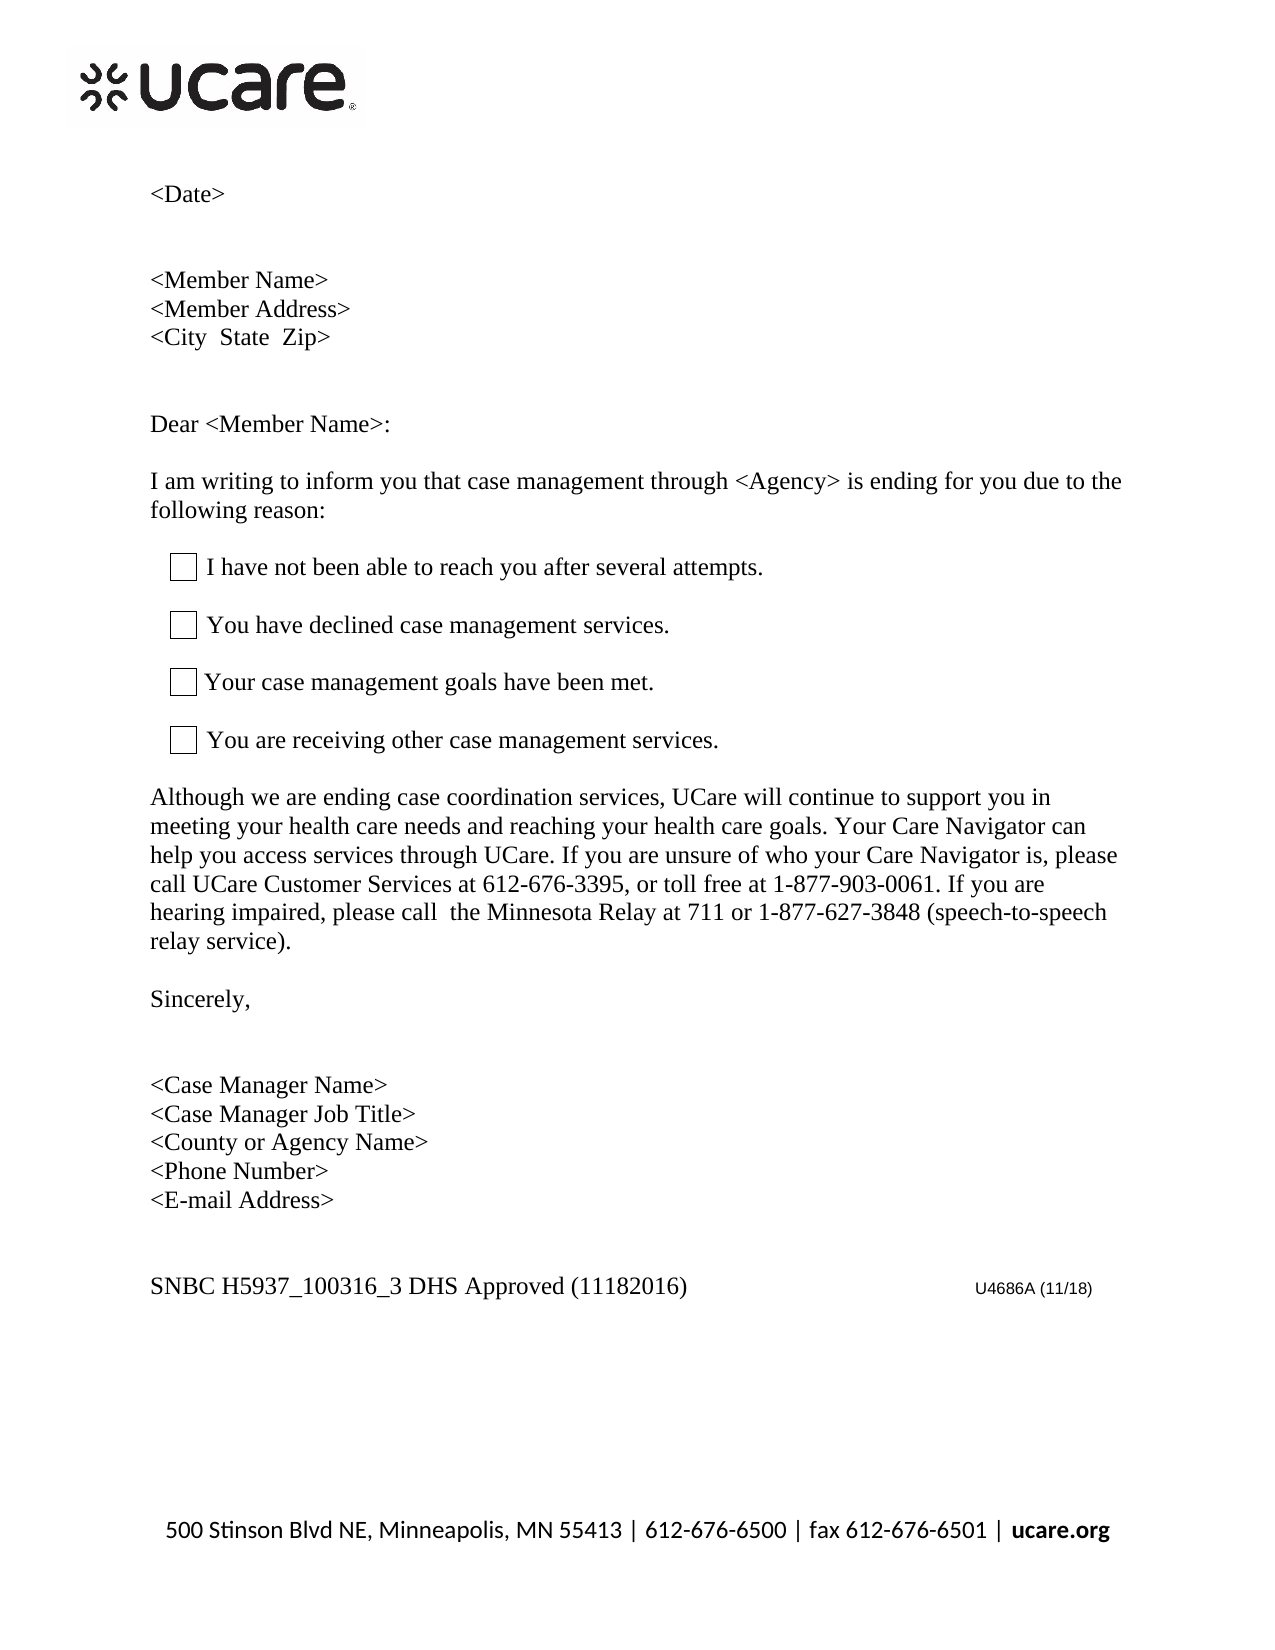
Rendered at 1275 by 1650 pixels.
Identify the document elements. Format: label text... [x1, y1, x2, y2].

text I have not been able to reach you after several attempts. [169, 552, 1125, 581]
text <City State Zip> [150, 322, 1125, 351]
text <Member Address> [150, 294, 1125, 322]
text Sincerely, [150, 984, 1125, 1012]
text <Date> [150, 179, 1125, 207]
text You have declined case management services. [169, 610, 1125, 639]
text <Case Manager Name> [150, 1070, 1125, 1099]
text Your case management goals have been met. [169, 667, 1125, 696]
text Dear <Member Name>: [150, 409, 1125, 437]
text I am writing to inform you that case management through <Agency> is ending for you due to the following reason: [150, 466, 1125, 524]
text <Phone Number> [150, 1156, 1125, 1185]
picture [65, 46, 366, 127]
text <Member Name> [150, 265, 1125, 294]
text <County or Agency Name> [150, 1127, 1125, 1156]
text Although we are ending case coordination services, UCare will continue to support you in meeting your health care needs and reaching your health care goals. Your Care Navigator can help you access services through UCare. If you are unsure of who your Care Navigator is, please call UCare Customer Services at 612-676-3395, or toll free at 1-877-903-0061. If you are hearing impaired, please call the Minnesota Relay at 711 or 1-877-627-3848 (speech-to-speech relay service). [150, 782, 1125, 955]
text <E-mail Address> [150, 1185, 1125, 1214]
text <Case Manager Job Title> [150, 1099, 1125, 1127]
text You are receiving other case management services. [169, 725, 1125, 754]
text SNBC H5937_100316_3 DHS Approved (11182016) U4686A (11/18) [150, 1271, 1125, 1300]
